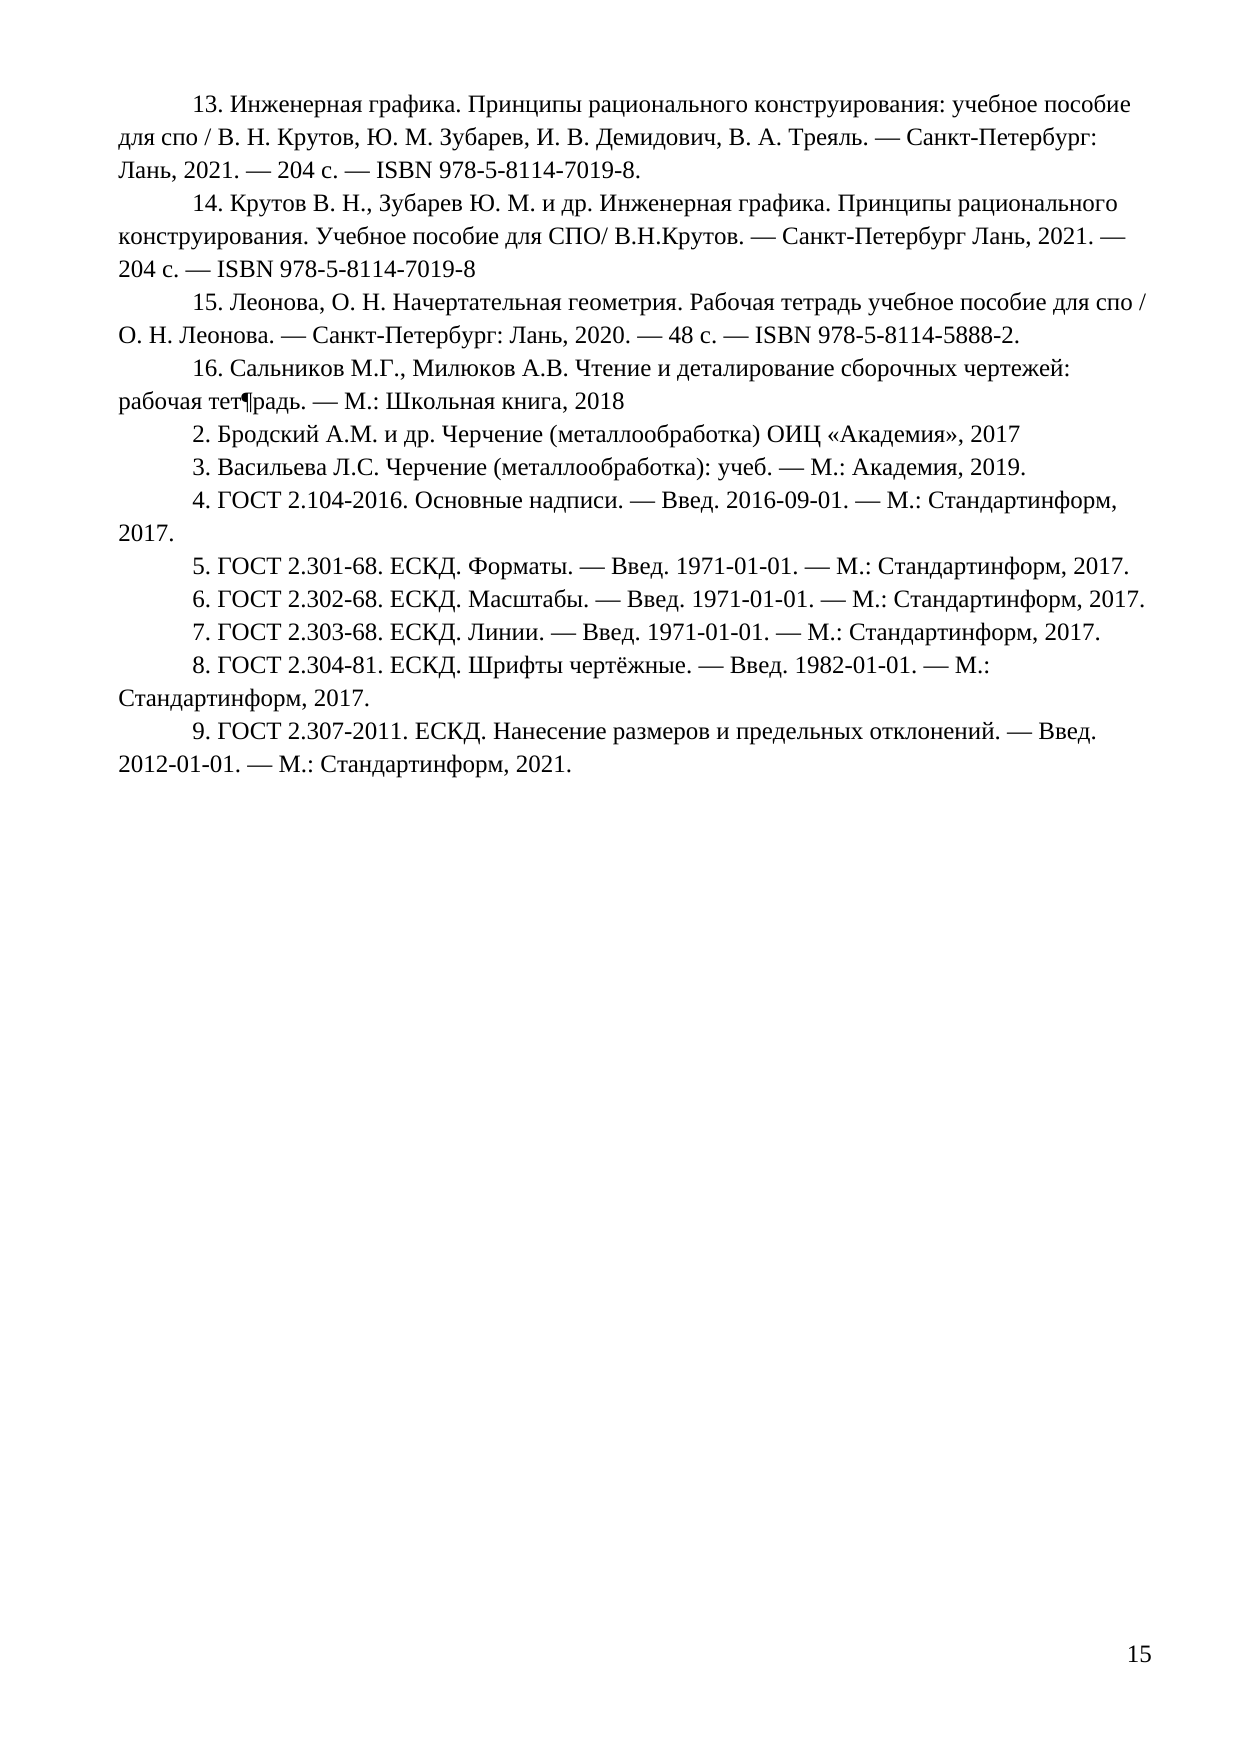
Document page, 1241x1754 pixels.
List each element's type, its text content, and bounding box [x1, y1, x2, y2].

text 15. Леонова, О. Н. Начертательная геометрия. Рабочая тетрадь учебное пособие для спо / О. Н. Леонова. — Санкт-Петербург: Лань, 2020. — 48 с. — ISBN 978-5-8114-5888-2. [118, 287, 1152, 348]
text 7. ГОСТ 2.303-68. ЕСКД. Линии. — Введ. 1971-01-01. — М.: Стандартинформ, 2017. [118, 617, 1152, 646]
text 3. Васильева Л.С. Черчение (металлообработка): учеб. — М.: Академия, 2019. [118, 452, 1152, 481]
text 13. Инженерная графика. Принципы рационального конструирования: учебное пособие для спо / В. Н. Крутов, Ю. М. Зубарев, И. В. Демидович, В. А. Треяль. — Санкт-Петербург: Лань, 2021. — 204 с. — ISBN 978-5-8114-7019-8. [118, 89, 1152, 183]
text 5. ГОСТ 2.301-68. ЕСКД. Форматы. — Введ. 1971-01-01. — М.: Стандартинформ, 2017. [118, 551, 1152, 580]
text 9. ГОСТ 2.307-2011. ЕСКД. Нанесение размеров и предельных отклонений. — Введ. 2012-01-01. — М.: Стандартинформ, 2021. [118, 716, 1152, 778]
text 16. Сальников М.Г., Милюков А.В. Чтение и деталирование сборочных чертежей: рабочая тет¶радь. — М.: Школьная книга, 2018 [118, 353, 1152, 414]
text 2. Бродский А.М. и др. Черчение (металлообработка) ОИЦ «Академия», 2017 [118, 419, 1152, 448]
text 14. Крутов В. Н., Зубарев Ю. М. и др. Инженерная графика. Принципы рационального конструирования. Учебное пособие для СПО/ В.Н.Крутов. — Санкт-Петербург Лань, 2021. — 204 с. — ISBN 978-5-8114-7019-8 [118, 188, 1152, 282]
text 4. ГОСТ 2.104-2016. Основные надписи. — Введ. 2016-09-01. — М.: Стандартинформ, 2017. [118, 485, 1152, 547]
text 8. ГОСТ 2.304-81. ЕСКД. Шрифты чертёжные. — Введ. 1982-01-01. — М.: Стандартинформ, 2017. [118, 650, 1152, 712]
text 6. ГОСТ 2.302-68. ЕСКД. Масштабы. — Введ. 1971-01-01. — М.: Стандартинформ, 2017. [118, 584, 1152, 613]
